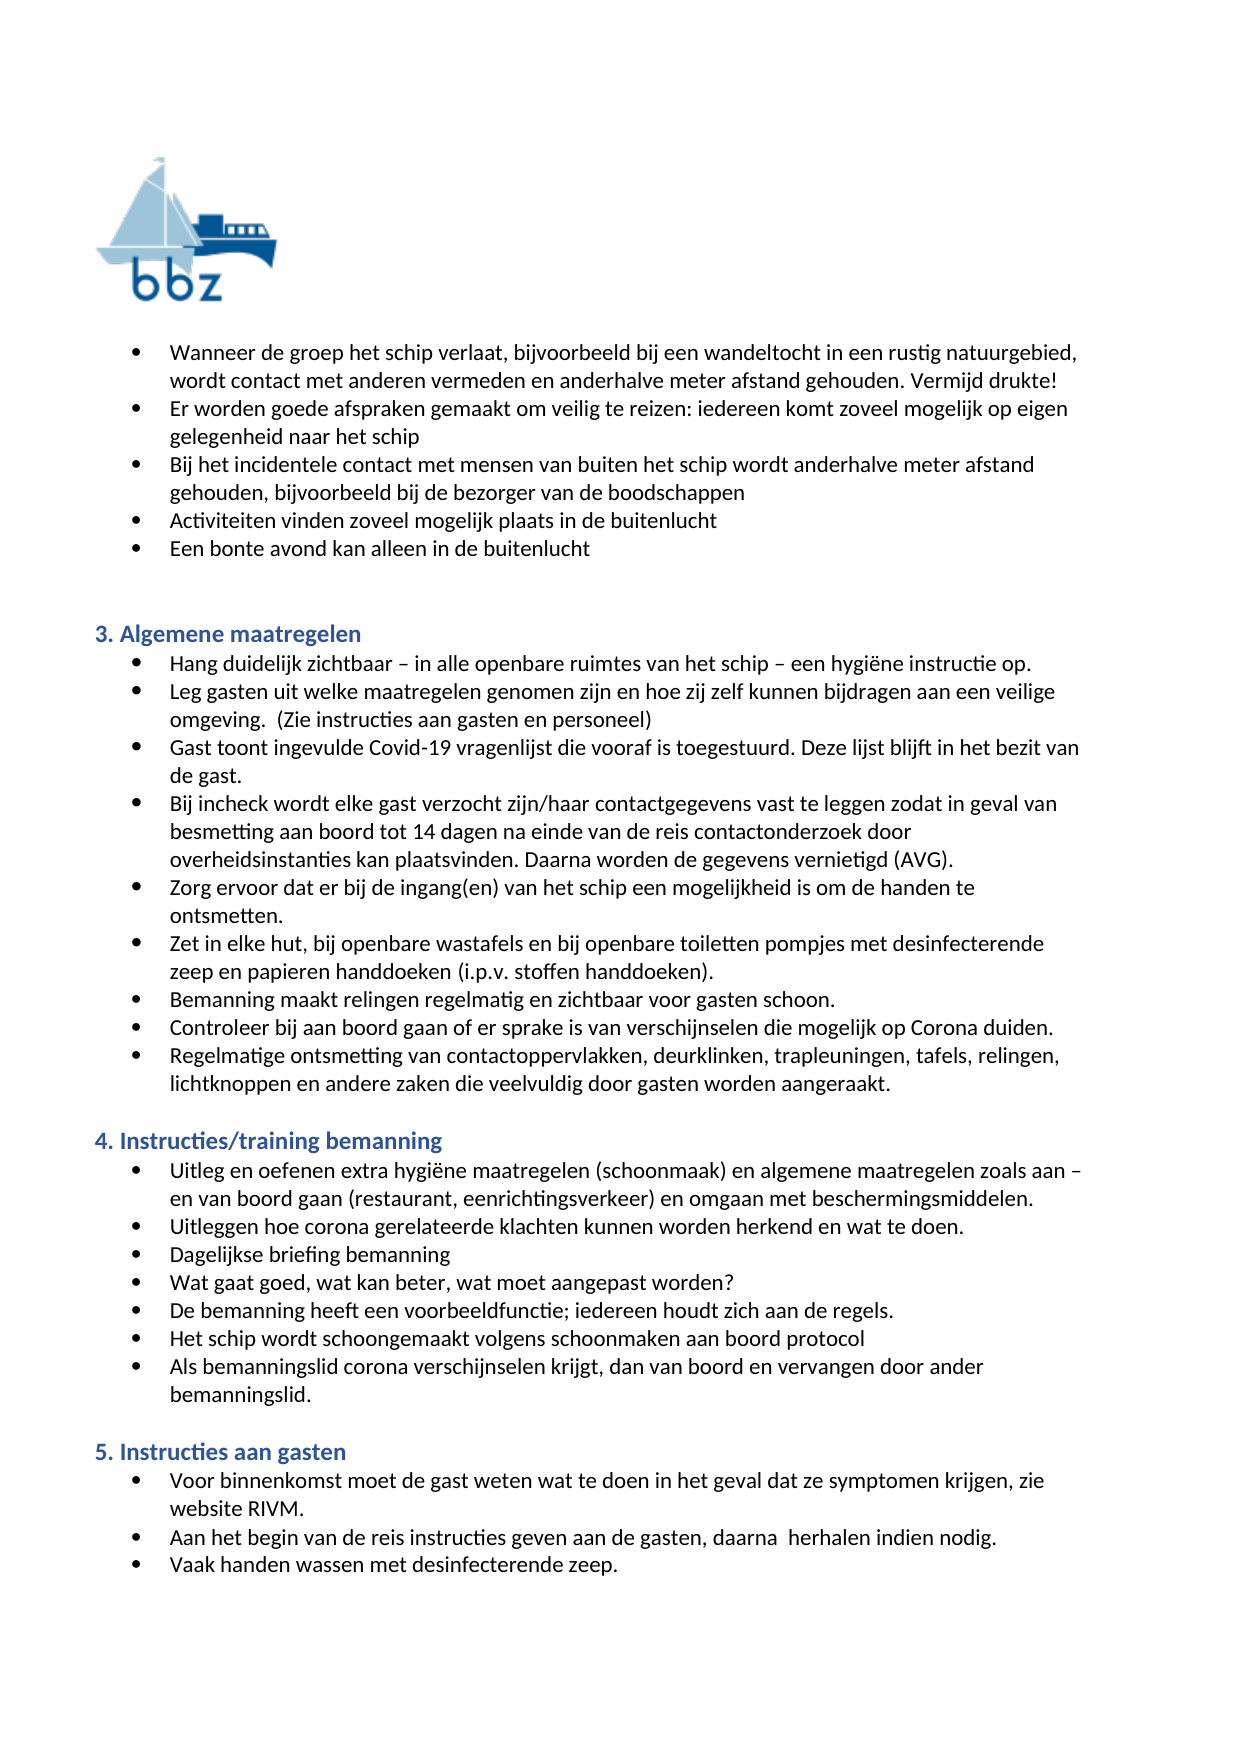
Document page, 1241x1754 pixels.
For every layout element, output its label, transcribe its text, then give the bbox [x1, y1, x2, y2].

list Bemanning maakt relingen regelmatig en zichtbaar voor gasten schoon. [132, 985, 1092, 1013]
text 5. Instructies aan gasten [94, 1436, 1092, 1467]
list Controleer bij aan boord gaan of er sprake is van verschijnselen die mogelijk op Corona duiden. [132, 1013, 1092, 1041]
text 3. Algemene maatregelen [94, 618, 1092, 649]
list Regelmatige ontsmetting van contactoppervlakken, deurklinken, trapleuningen, tafels, relingen, lichtknoppen en andere zaken die veelvuldig door gasten worden aangeraakt. [132, 1041, 1092, 1097]
list Hang duidelijk zichtbaar – in alle openbare ruimtes van het schip – een hygiëne instructie op. [132, 649, 1092, 677]
list Als bemanningslid corona verschijnselen krijgt, dan van boord en vervangen door ander bemanningslid. [132, 1352, 1092, 1408]
text 4. Instructies/training bemanning [94, 1125, 1092, 1156]
list Aan het begin van de reis instructies geven aan de gasten, daarna herhalen indien nodig. [132, 1523, 1092, 1551]
list Zet in elke hut, bij openbare wastafels en bij openbare toiletten pompjes met desinfecterende zeep en papieren handdoeken (i.p.v. stoffen handdoeken). [132, 929, 1092, 985]
list Leg gasten uit welke maatregelen genomen zijn en hoe zij zelf kunnen bijdragen aan een veilige omgeving. (Zie instructies aan gasten en personeel) [132, 677, 1092, 733]
list Er worden goede afspraken gemaakt om veilig te reizen: iedereen komt zoveel mogelijk op eigen gelegenheid naar het schip [132, 394, 1092, 450]
list Gast toont ingevulde Covid-19 vragenlijst die vooraf is toegestuurd. Deze lijst blijft in het bezit van de gast. [132, 733, 1092, 789]
list Uitleg en oefenen extra hygiëne maatregelen (schoonmaak) en algemene maatregelen zoals aan – en van boord gaan (restaurant, eenrichtingsverkeer) en omgaan met beschermingsmiddelen. [132, 1156, 1092, 1212]
list Wat gaat goed, wat kan beter, wat moet aangepast worden? [132, 1268, 1092, 1296]
list Dagelijkse briefing bemanning [132, 1240, 1092, 1268]
list Het schip wordt schoongemaakt volgens schoonmaken aan boord protocol [132, 1324, 1092, 1352]
list Zorg ervoor dat er bij de ingang(en) van het schip een mogelijkheid is om de handen te ontsmetten. [132, 873, 1092, 929]
list Een bonte avond kan alleen in de buitenlucht [132, 534, 1092, 562]
list Voor binnenkomst moet de gast weten wat te doen in het geval dat ze symptomen krijgen, zie website RIVM. [132, 1467, 1092, 1523]
list Uitleggen hoe corona gerelateerde klachten kunnen worden herkend en wat te doen. [132, 1212, 1092, 1240]
list De bemanning heeft een voorbeeldfunctie; iedereen houdt zich aan de regels. [132, 1296, 1092, 1324]
list Activiteiten vinden zoveel mogelijk plaats in de buitenlucht [132, 506, 1092, 534]
list Bij het incidentele contact met mensen van buiten het schip wordt anderhalve meter afstand gehouden, bijvoorbeeld bij de bezorger van de boodschappen [132, 450, 1092, 506]
list Vaak handen wassen met desinfecterende zeep. [132, 1551, 1092, 1579]
list Wanneer de groep het schip verlaat, bijvoorbeeld bij een wandeltocht in een rustig natuurgebied, wordt contact met anderen vermeden en anderhalve meter afstand gehouden. Vermijd drukte! [132, 338, 1092, 394]
list Bij incheck wordt elke gast verzocht zijn/haar contactgegevens vast te leggen zodat in geval van besmetting aan boord tot 14 dagen na einde van de reis contactonderzoek door overheidsinstanties kan plaatsvinden. Daarna worden de gegevens vernietigd (AVG). [132, 789, 1092, 873]
